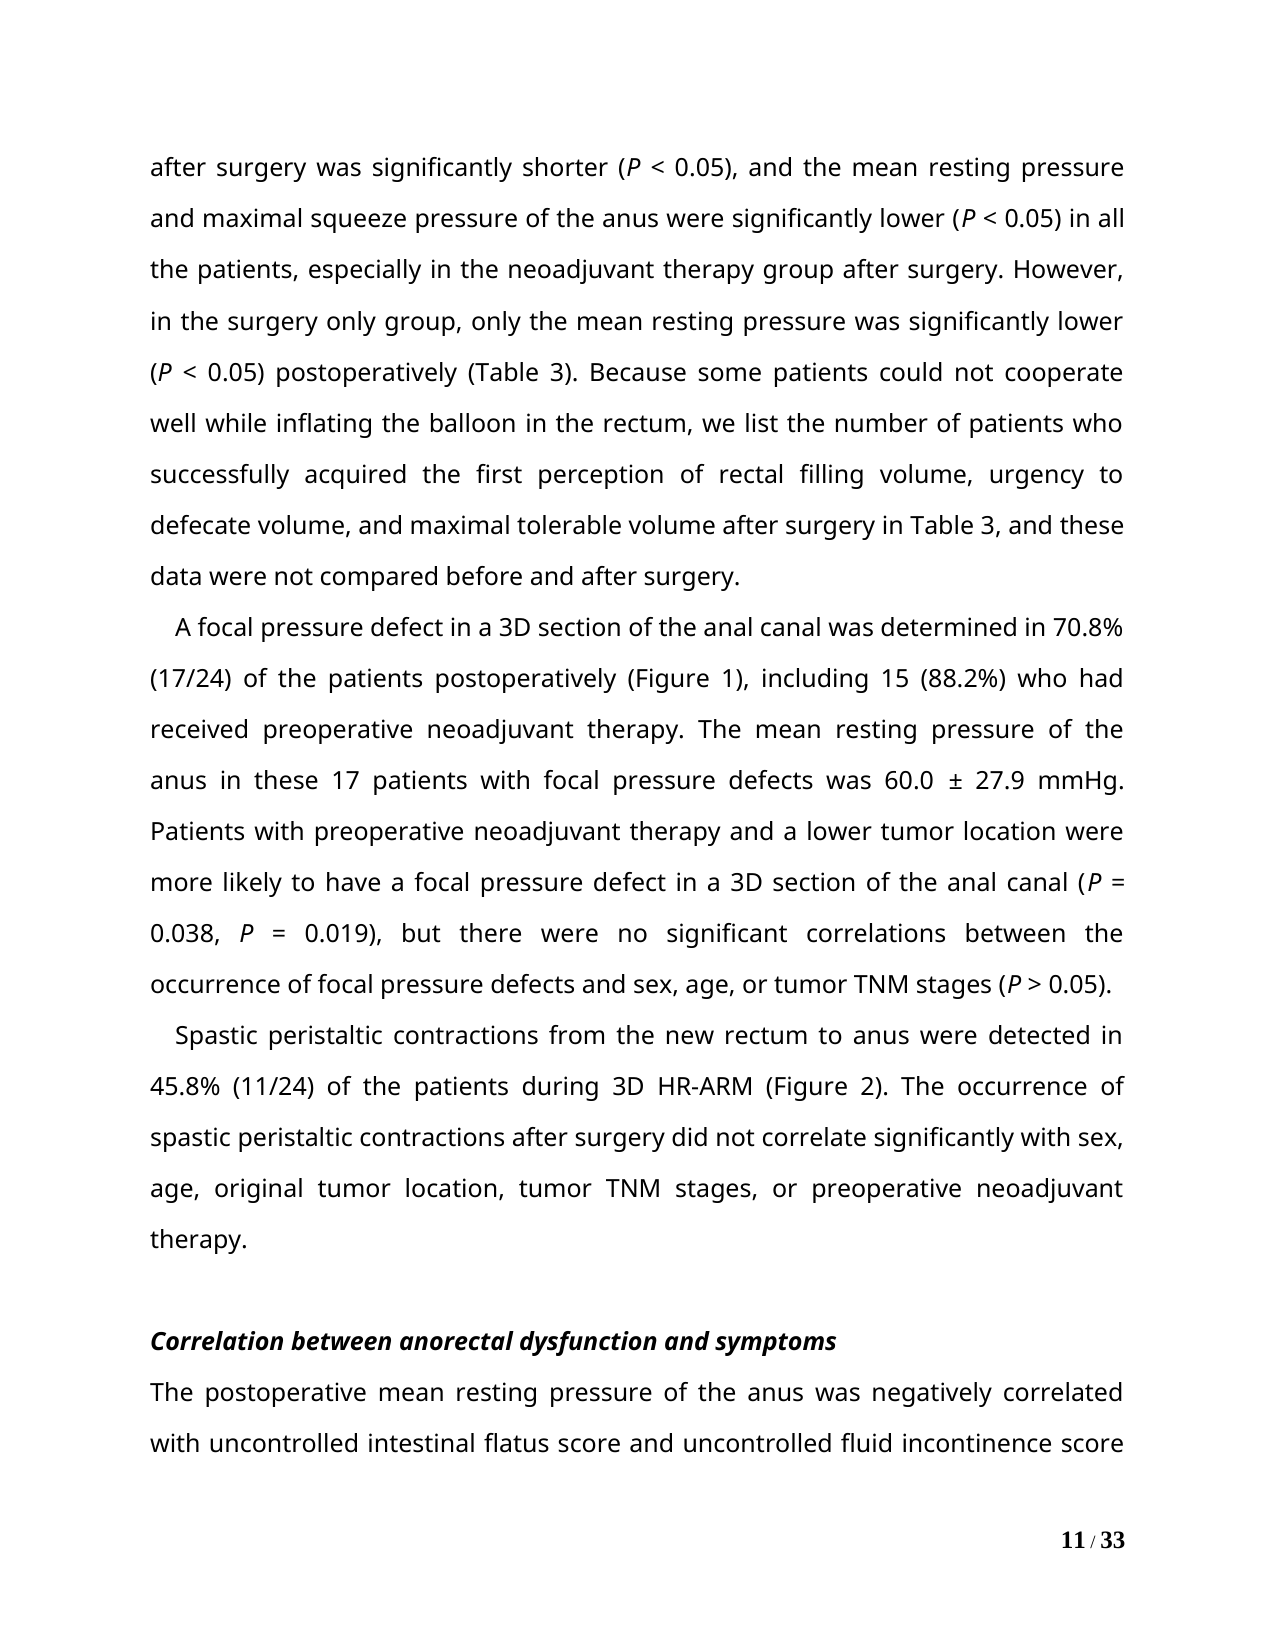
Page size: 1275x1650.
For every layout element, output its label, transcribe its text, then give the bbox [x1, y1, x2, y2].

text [150, 1375, 1125, 1460]
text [150, 150, 1125, 592]
text A focal pressure defect in a 3D section of the anal canal was determined in 70.8% (17/24) of the patients postoperatively (Figure 1), including 15 (88.2%) who had received preoperative neoadjuvant therapy. The mean resting pressure of the anus in these 17 patients with focal pressure defects was 60.0 ± 27.9 mmHg. Patients with preoperative neoadjuvant therapy and a lower tumor location were more likely to have a focal pressure defect in a 3D section of the anal canal (P = 0.038, P = 0.019), but there were no significant correlations between the occurrence of focal pressure defects and sex, age, or tumor TNM stages (P > 0.05). [150, 609, 1125, 1001]
text Correlation between anorectal dysfunction and symptoms [150, 1324, 1125, 1358]
text Spastic peristaltic contractions from the new rectum to anus were detected in 45.8% (11/24) of the patients during 3D HR-ARM (Figure 2). The occurrence of spastic peristaltic contractions after surgery did not correlate significantly with sex, age, original tumor location, tumor TNM stages, or preoperative neoadjuvant therapy. [150, 1018, 1125, 1256]
